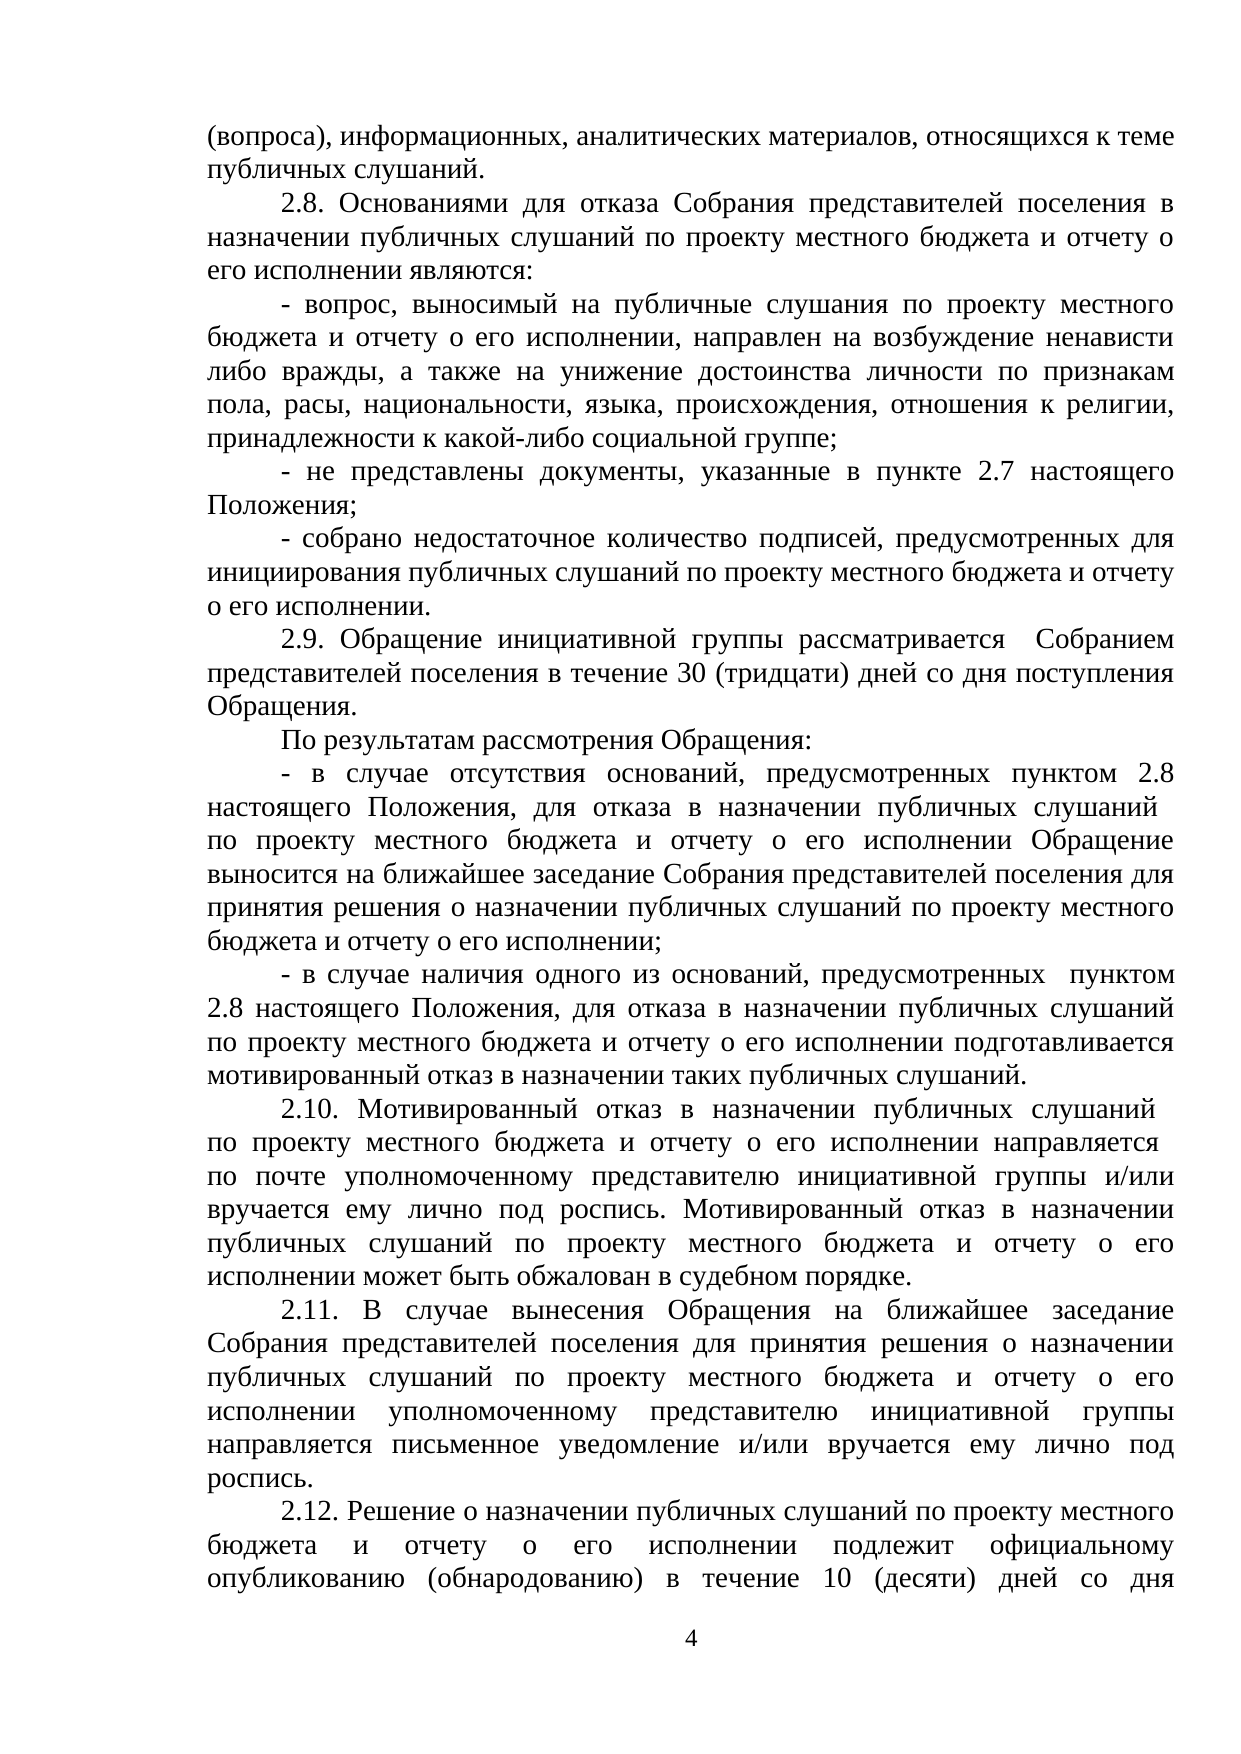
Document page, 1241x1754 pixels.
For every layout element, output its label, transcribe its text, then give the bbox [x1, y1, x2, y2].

text - в случае наличия одного из оснований, предусмотренных пунктом 2.8 настоящего Положения, для отказа в назначении публичных слушаний по проекту местного бюджета и отчету о его исполнении подготавливается мотивированный отказ в назначении таких публичных слушаний. [207, 957, 1175, 1091]
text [207, 118, 1175, 185]
text 2.10. Мотивированный отказ в назначении публичных слушаний по проекту местного бюджета и отчету о его исполнении направляется по почте уполномоченному представителю инициативной группы и/или вручается ему лично под роспись. Мотивированный отказ в назначении публичных слушаний по проекту местного бюджета и отчету о его исполнении может быть обжалован в судебном порядке. [207, 1091, 1175, 1292]
text - в случае отсутствия оснований, предусмотренных пунктом 2.8 настоящего Положения, для отказа в назначении публичных слушаний по проекту местного бюджета и отчету о его исполнении Обращение выносится на ближайшее заседание Собрания представителей поселения для принятия решения о назначении публичных слушаний по проекту местного бюджета и отчету о его исполнении; [207, 755, 1175, 957]
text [207, 1493, 1175, 1594]
text 2.9. Обращение инициативной группы рассматривается Собранием представителей поселения в течение 30 (тридцати) дней со дня поступления Обращения. [207, 621, 1175, 722]
text 2.8. Основаниями для отказа Собрания представителей поселения в назначении публичных слушаний по проекту местного бюджета и отчету о его исполнении являются: [207, 185, 1175, 286]
text - не представлены документы, указанные в пункте 2.7 настоящего Положения; [207, 453, 1175, 521]
text - вопрос, выносимый на публичные слушания по проекту местного бюджета и отчету о его исполнении, направлен на возбуждение ненависти либо вражды, а также на унижение достоинства личности по признакам пола, расы, национальности, языка, происхождения, отношения к религии, принадлежности к какой-либо социальной группе; [207, 286, 1175, 453]
text 2.11. В случае вынесения Обращения на ближайшее заседание Собрания представителей поселения для принятия решения о назначении публичных слушаний по проекту местного бюджета и отчету о его исполнении уполномоченному представителю инициативной группы направляется письменное уведомление и/или вручается ему лично под роспись. [207, 1292, 1175, 1493]
text По результатам рассмотрения Обращения: [207, 722, 1175, 755]
text - собрано недостаточное количество подписей, предусмотренных для инициирования публичных слушаний по проекту местного бюджета и отчету о его исполнении. [207, 521, 1175, 621]
